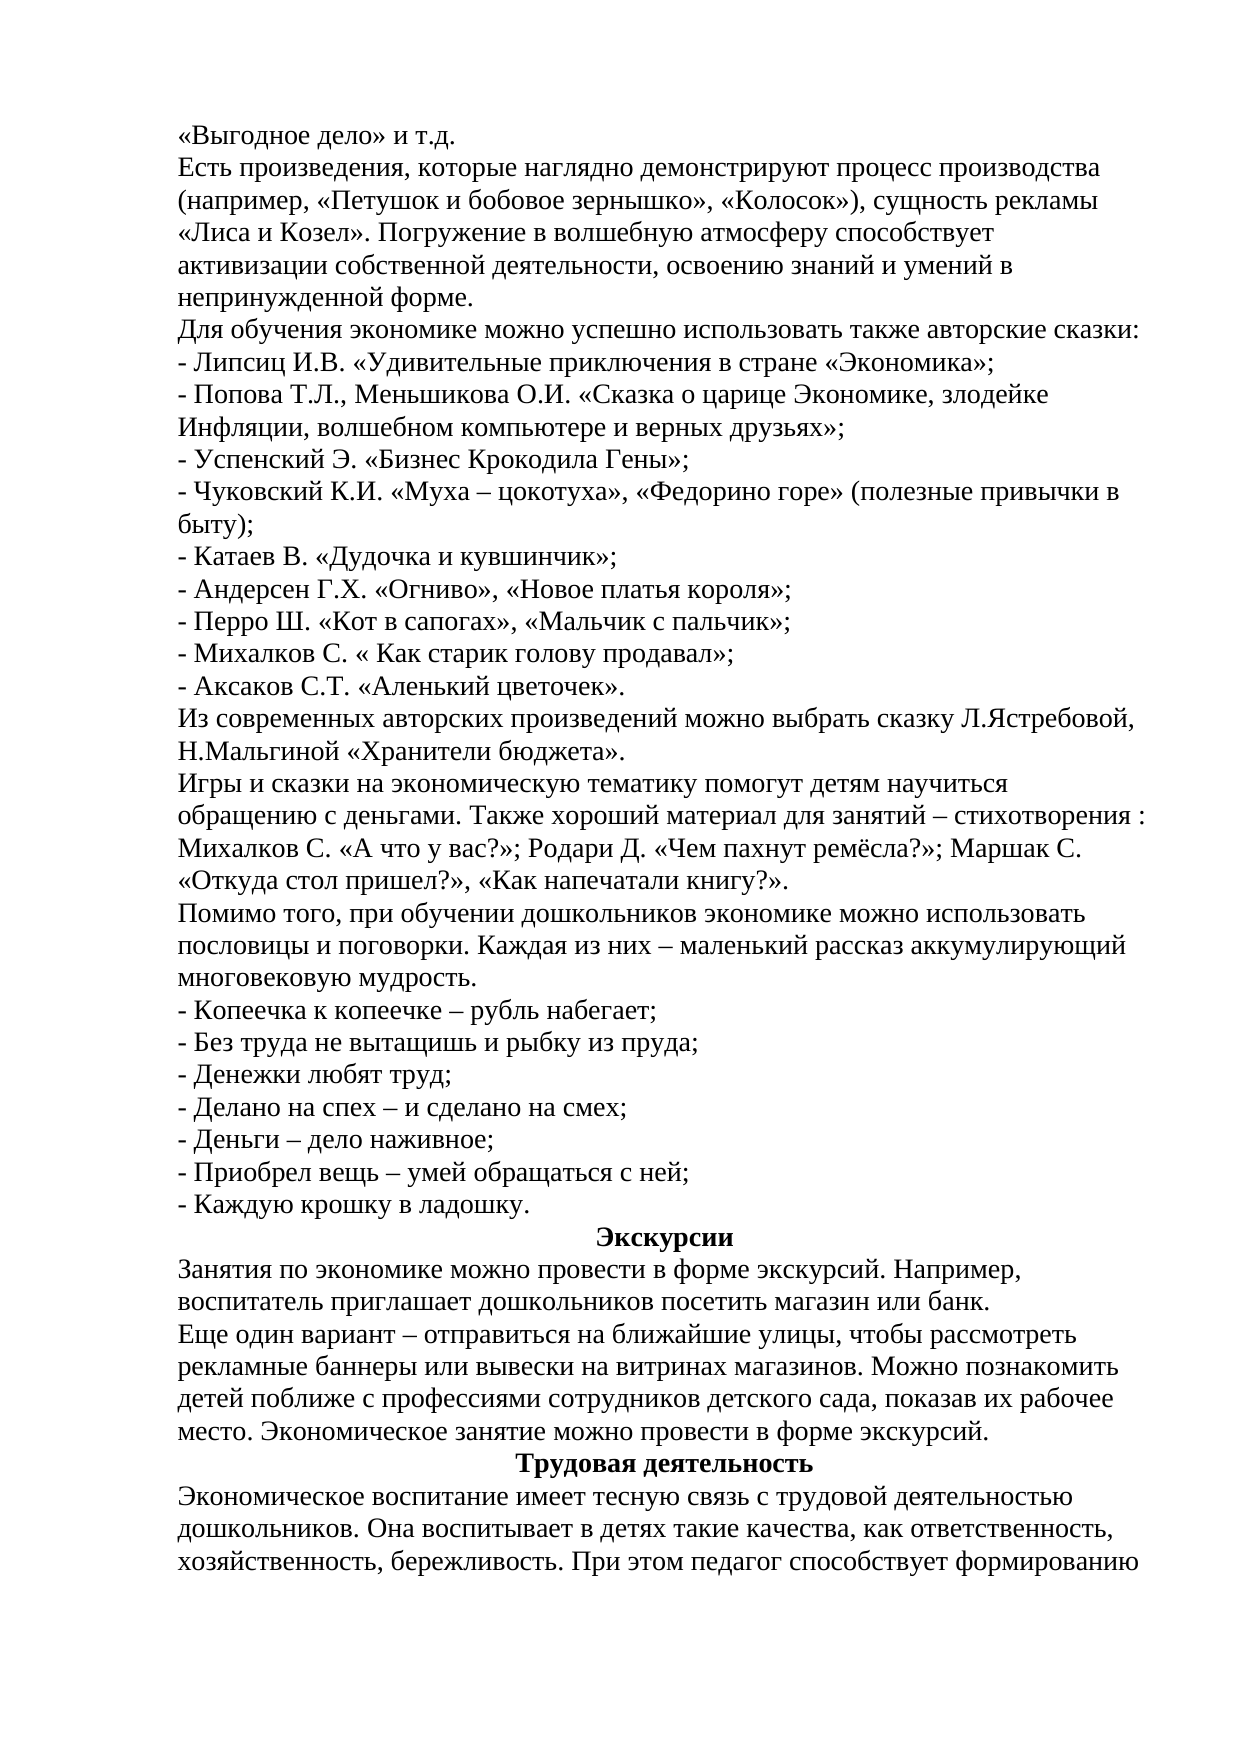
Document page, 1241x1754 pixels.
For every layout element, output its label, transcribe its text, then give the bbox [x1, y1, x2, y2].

text Еще один вариант – отправиться на ближайшие улицы, чтобы рассмотреть рекламные баннеры или вывески на витринах магазинов. Можно познакомить детей поближе с профессиями сотрудников детского сада, показав их рабочее место. Экономическое занятие можно провести в форме экскурсий. [177, 1317, 1152, 1446]
text - Попова Т.Л., Меньшикова О.И. «Сказка о царице Экономике, злодейке Инфляции, волшебном компьютере и верных друзьях»; [177, 377, 1152, 442]
text - Чуковский К.И. «Муха – цокотуха», «Федорино горе» (полезные привычки в быту); [177, 474, 1152, 539]
text - Михалков С. « Как старик голову продавал»; [177, 636, 1152, 669]
text Есть произведения, которые наглядно демонстрируют процесс производства (например, «Петушок и бобовое зернышко», «Колосок»), сущность рекламы «Лиса и Козел». Погружение в волшебную атмосферу способствует активизации собственной деятельности, освоению знаний и умений в непринужденной форме. [177, 151, 1152, 312]
text Экскурсии [177, 1219, 1152, 1252]
text - Каждую крошку в ладошку. [177, 1187, 1152, 1219]
text Для обучения экономике можно успешно использовать также авторские сказки: [177, 312, 1152, 345]
text Помимо того, при обучении дошкольников экономике можно использовать пословицы и поговорки. Каждая из них – маленький рассказ аккумулирующий многовековую мудрость. [177, 896, 1152, 993]
text - Деньги – дело наживное; [177, 1122, 1152, 1155]
text - Копеечка к копеечке – рубль набегает; [177, 993, 1152, 1025]
text Занятия по экономике можно провести в форме экскурсий. Например, воспитатель приглашает дошкольников посетить магазин или банк. [177, 1252, 1152, 1317]
text - Приобрел вещь – умей обращаться с ней; [177, 1155, 1152, 1187]
text - Без труда не вытащишь и рыбку из пруда; [177, 1025, 1152, 1058]
text Трудовая деятельность [177, 1446, 1152, 1479]
text - Денежки любят труд; [177, 1058, 1152, 1090]
text - Аксаков С.Т. «Аленький цветочек». [177, 669, 1152, 701]
text - Катаев В. «Дудочка и кувшинчик»; [177, 539, 1152, 572]
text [177, 1479, 1152, 1576]
text - Делано на спех – и сделано на смех; [177, 1090, 1152, 1122]
text - Липсиц И.В. «Удивительные приключения в стране «Экономика»; [177, 345, 1152, 377]
text - Успенский Э. «Бизнес Крокодила Гены»; [177, 442, 1152, 474]
text «Выгодное дело» и т.д. [177, 118, 1152, 151]
text - Андерсен Г.Х. «Огниво», «Новое платья короля»; [177, 572, 1152, 604]
text Из современных авторских произведений можно выбрать сказку Л.Ястребовой, Н.Мальгиной «Хранители бюджета». [177, 701, 1152, 766]
text - Перро Ш. «Кот в сапогах», «Мальчик с пальчик»; [177, 604, 1152, 636]
text Игры и сказки на экономическую тематику помогут детям научиться обращению с деньгами. Также хороший материал для занятий – стихотворения : Михалков С. «А что у вас?»; Родари Д. «Чем пахнут ремёсла?»; Маршак С. «Откуда стол пришел?», «Как напечатали книгу?». [177, 766, 1152, 896]
